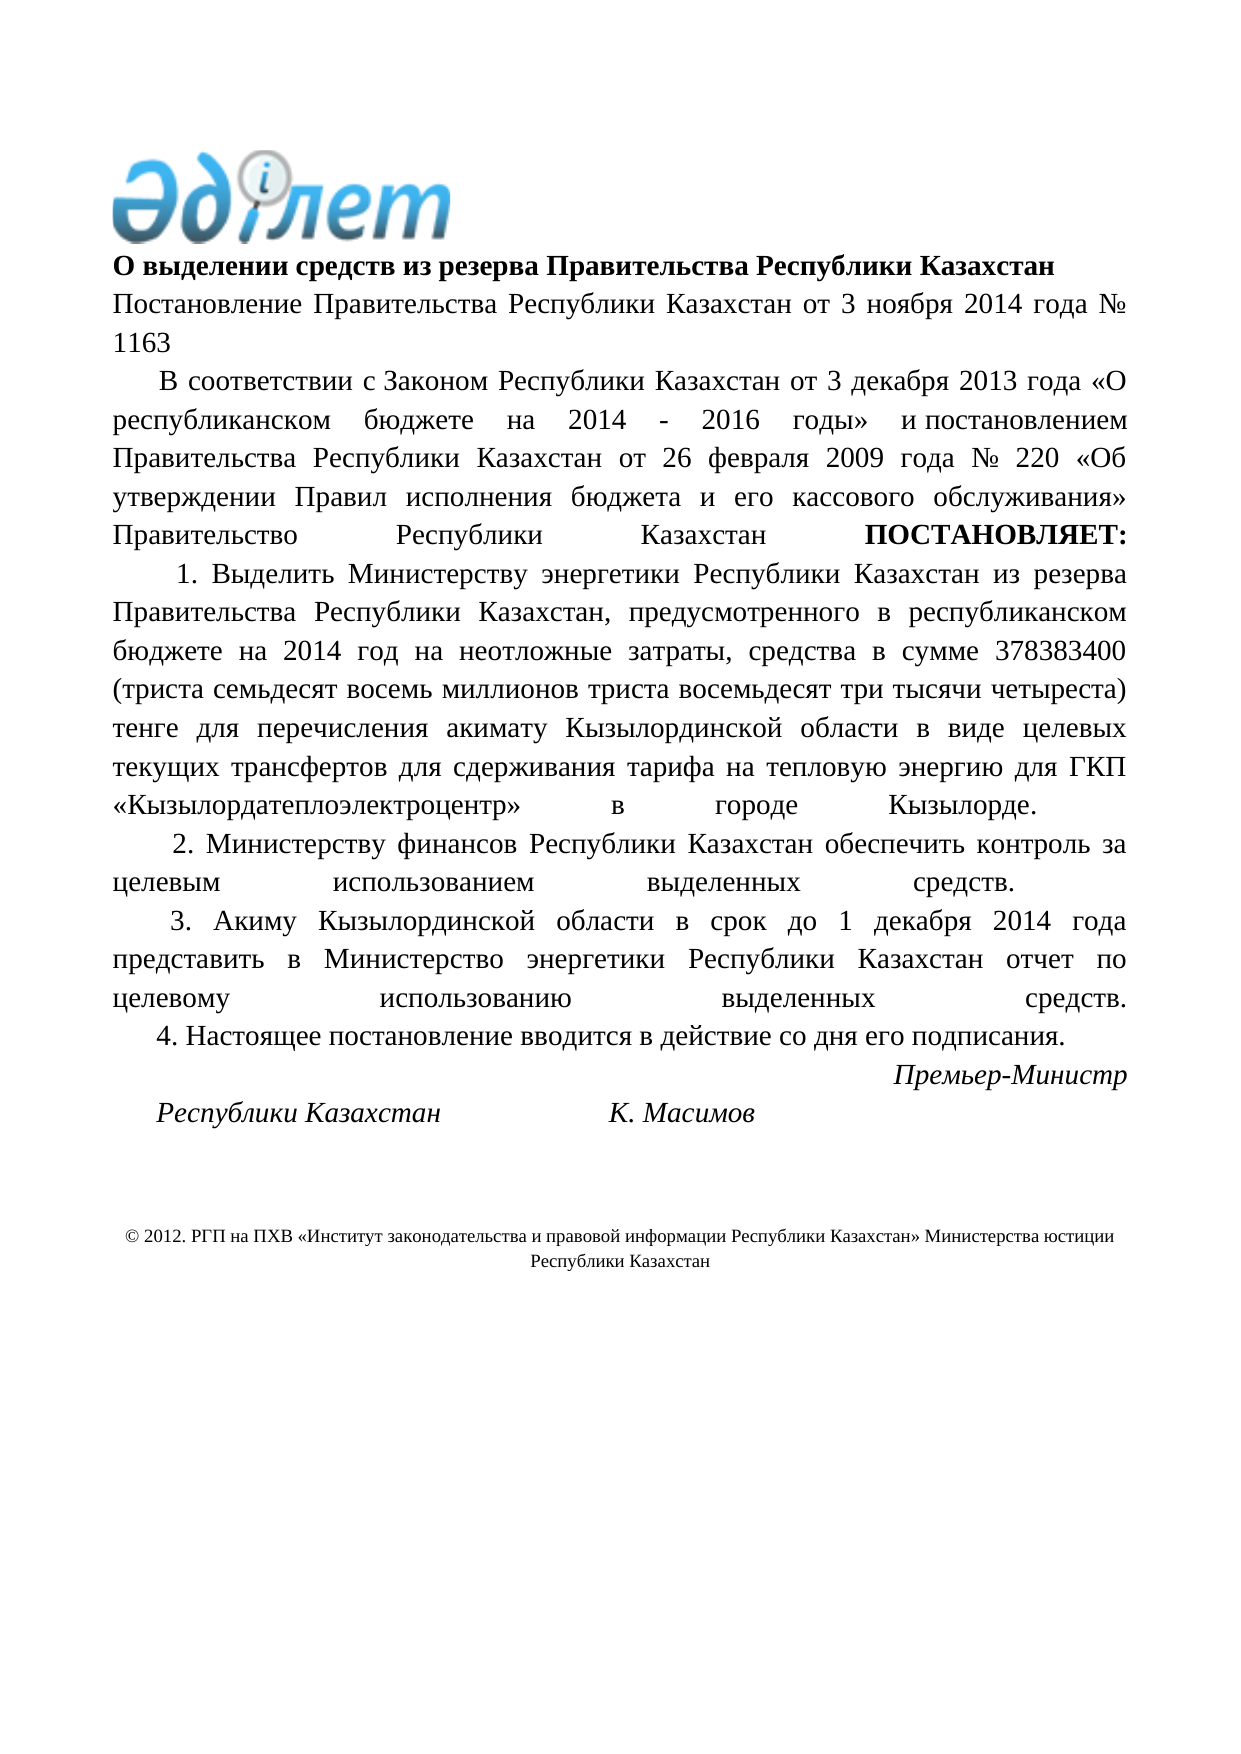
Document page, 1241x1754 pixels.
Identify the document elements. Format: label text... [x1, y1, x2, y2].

text О выделении средств из резерва Правительства Республики Казахстан [112, 248, 1128, 281]
text В соответствии с Законом Республики Казахстан от 3 декабря 2013 года «О республиканском бюджете на 2014 - 2016 годы» и постановлением Правительства Республики Казахстан от 26 февраля 2009 года № 220 «Об утверждении Правил исполнения бюджета и его кассового обслуживания» Правительство Республики Казахстан ПОСТАНОВЛЯЕТ: 1. Выделить Министерству энергетики Республики Казахстан из резерва Правительства Республики Казахстан, предусмотренного в республиканском бюджете на 2014 год на неотложные затраты, средства в сумме 378383400 (триста семьдесят восемь миллионов триста восемьдесят три тысячи четыреста) тенге для перечисления акимату Кызылординской области в виде целевых текущих трансфертов для сдерживания тарифа на тепловую энергию для ГКП «Кызылордатеплоэлектроцентр» в городе Кызылорде. 2. Министерству финансов Республики Казахстан обеспечить контроль за целевым использованием выделенных средств. 3. Акиму Кызылординской области в срок до 1 декабря 2014 года представить в Министерство энергетики Республики Казахстан отчет по целевому использованию выделенных средств. 4. Настоящее постановление вводится в действие со дня его подписания. [112, 363, 1128, 1052]
picture [112, 150, 451, 244]
text Постановление Правительства Республики Казахстан от 3 ноября 2014 года № 1163 [112, 286, 1128, 358]
text Премьер-Министр Республики Казахстан К. Масимов [112, 1057, 1128, 1129]
text © 2012. РГП на ПХВ «Институт законодательства и правовой информации Республики Казахстан» Министерства юстиции Республики Казахстан [112, 1225, 1128, 1271]
